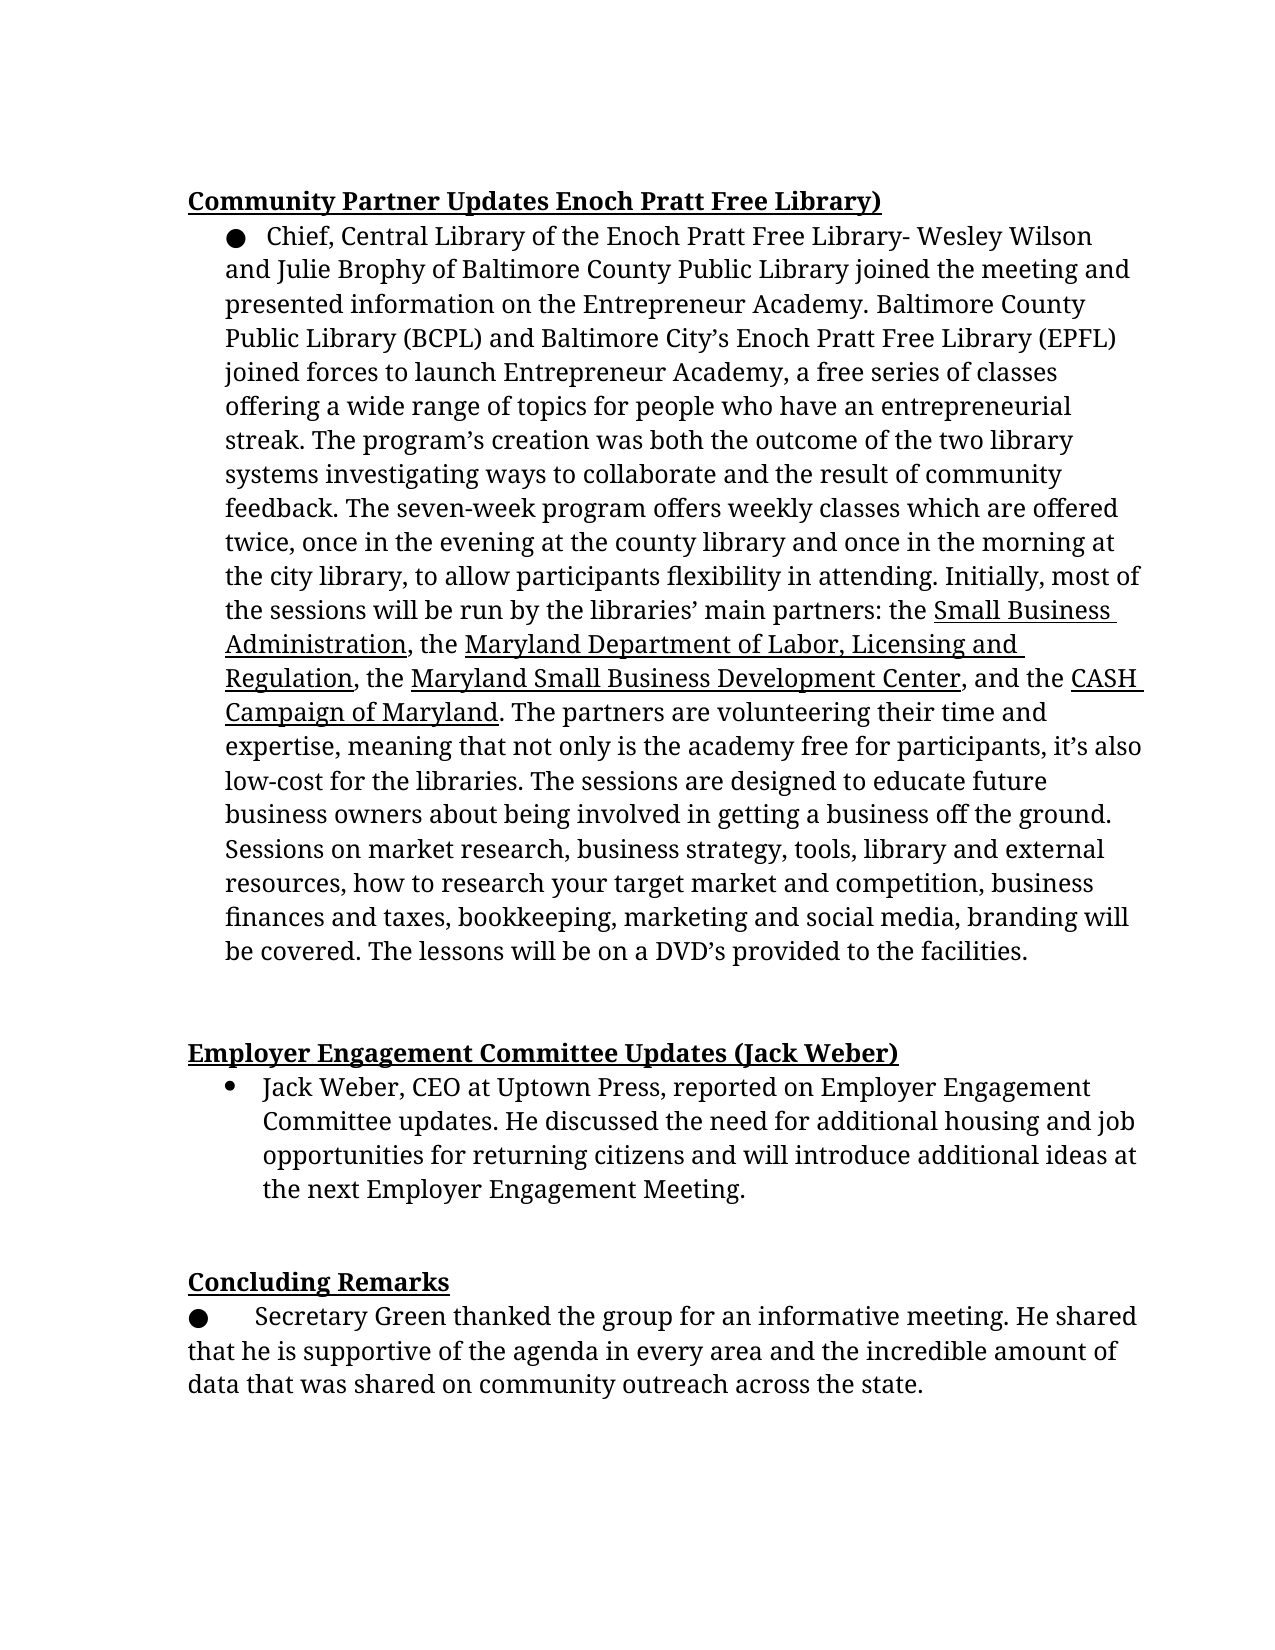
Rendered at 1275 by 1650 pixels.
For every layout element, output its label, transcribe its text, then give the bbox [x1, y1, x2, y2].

text ● Chief, Central Library of the Enoch Pratt Free Library- Wesley Wilson and Julie Brophy of Baltimore County Public Library joined the meeting and presented information on the Entrepreneur Academy. Baltimore County Public Library (BCPL) and Baltimore City’s Enoch Pratt Free Library (EPFL) joined forces to launch Entrepreneur Academy, a free series of classes offering a wide range of topics for people who have an entrepreneurial streak. The program’s creation was both the outcome of the two library systems investigating ways to collaborate and the result of community feedback. The seven-week program offers weekly classes which are offered twice, once in the evening at the county library and once in the morning at the city library, to allow participants flexibility in attending. Initially, most of the sessions will be run by the libraries’ main partners: the Small Business Administration, the Maryland Department of Labor, Licensing and Regulation, the Maryland Small Business Development Center, and the CASH Campaign of Maryland. The partners are volunteering their time and expertise, meaning that not only is the academy free for participants, it’s also low-cost for the libraries. The sessions are designed to educate future business owners about being involved in getting a business off the ground. Sessions on market research, business strategy, tools, library and external resources, how to research your target market and competition, business finances and taxes, bookkeeping, marketing and social media, branding will be covered. The lessons will be on a DVD’s provided to the facilities. [225, 218, 1144, 967]
text Concluding Remarks [187, 1265, 1144, 1299]
list Jack Weber, CEO at Uptown Press, reported on Employer Engagement Committee updates. He discussed the need for additional housing and job opportunities for returning citizens and will introduce additional ideas at the next Employer Engagement Meeting. [225, 1070, 1144, 1206]
text Employer Engagement Committee Updates (Jack Weber) [187, 1036, 1144, 1070]
text ● Secretary Green thanked the group for an informative meeting. He shared that he is supportive of the agenda in every area and the incredible amount of data that was shared on community outreach across the state. [187, 1299, 1144, 1401]
text Community Partner Updates Enoch Pratt Free Library) [187, 184, 1144, 218]
